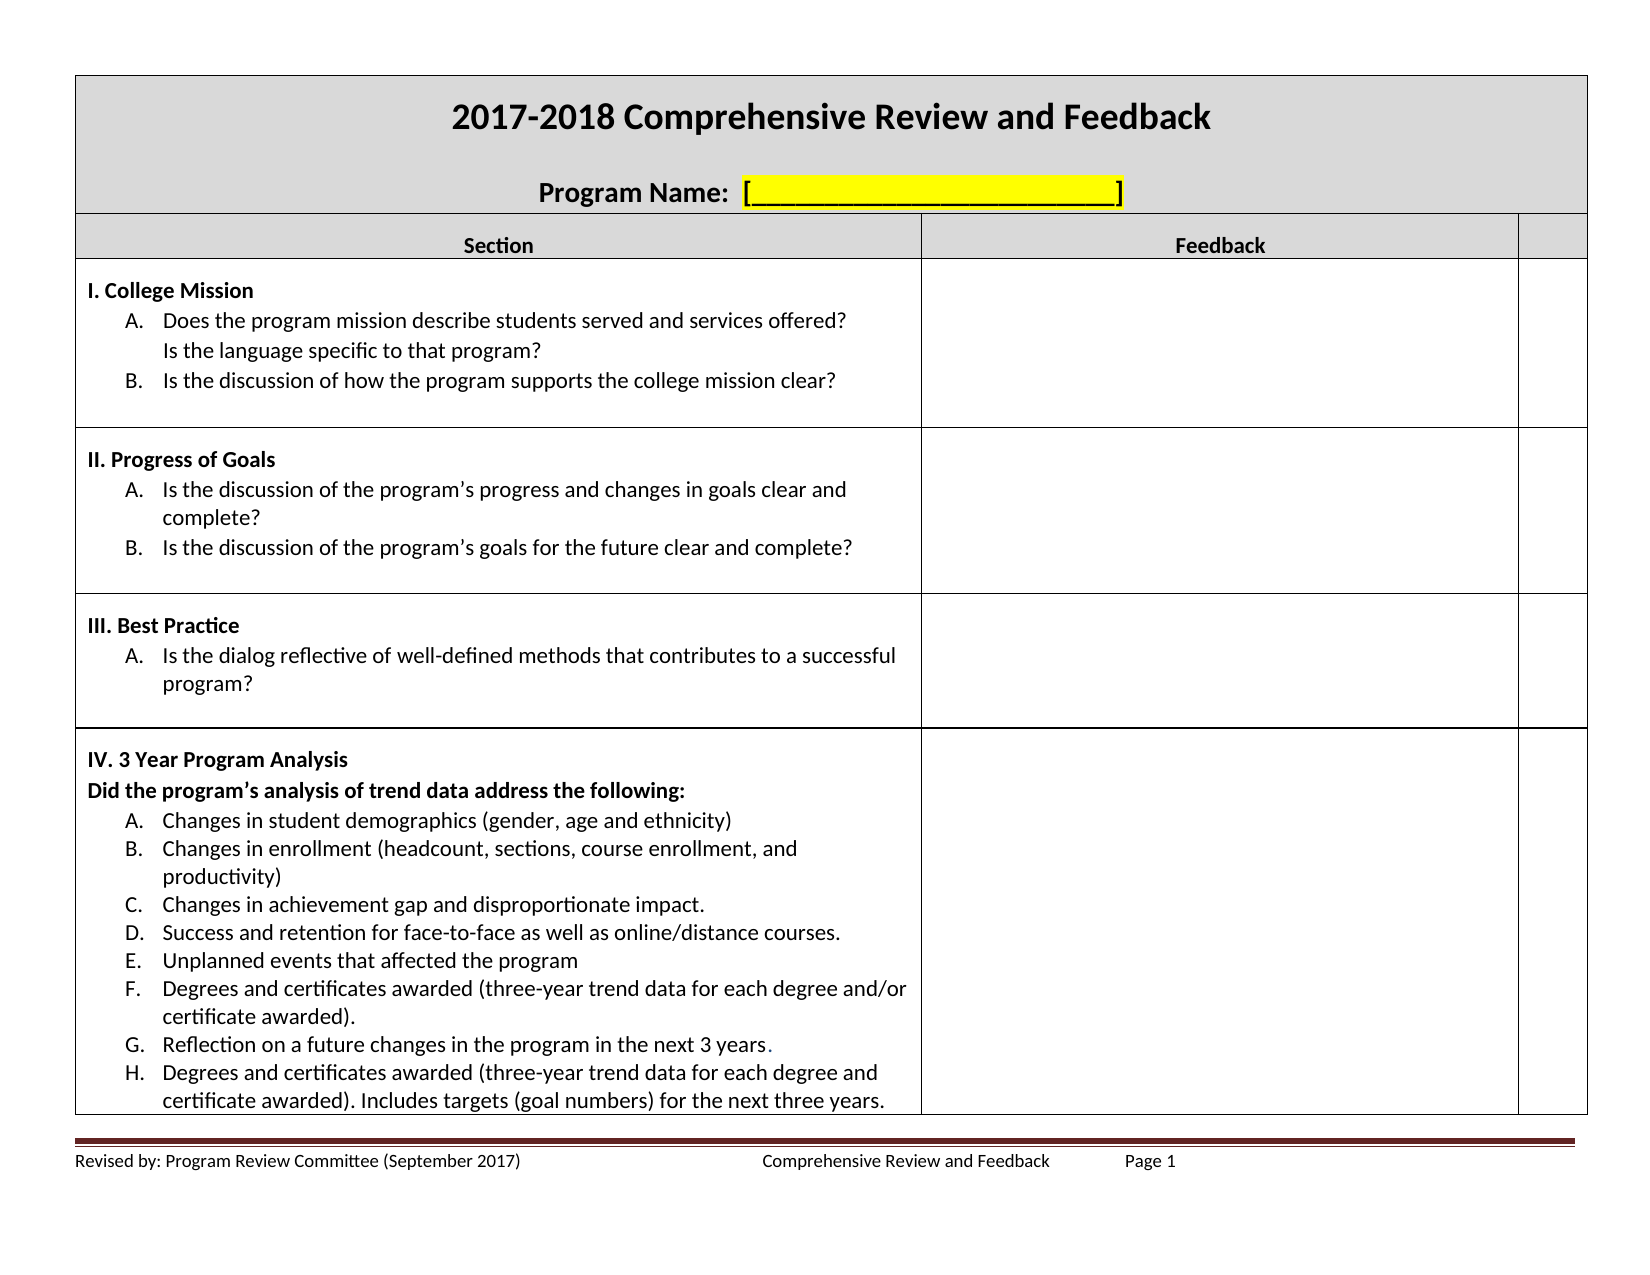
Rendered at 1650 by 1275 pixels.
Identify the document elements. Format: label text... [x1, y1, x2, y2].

table_cell Feedback [922, 214, 1518, 258]
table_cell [76, 729, 921, 1114]
table_cell [1519, 214, 1587, 258]
table_cell II. Progress of Goals Is the discussion of the program’s progress and changes in goals clear and complete? Is the discussion of the program’s goals for the future clear and complete? [76, 428, 921, 593]
table_cell [922, 259, 1518, 427]
table_cell I. College Mission Does the program mission describe students served and services offered? Is the language specific to that program? Is the discussion of how the program supports the college mission clear? [76, 259, 921, 427]
table_cell [922, 729, 1518, 1114]
table_cell [922, 594, 1518, 727]
table_cell [1519, 729, 1587, 1114]
table_cell Section [76, 214, 921, 258]
table_cell [1519, 259, 1587, 427]
table_cell III. Best Practice Is the dialog reflective of well-defined methods that contributes to a successful program? [76, 594, 921, 727]
table_cell [1519, 594, 1587, 727]
table_cell [1519, 428, 1587, 593]
table_header 2017-2018 Comprehensive Review and Feedback Program Name: [_________________________] [76, 76, 1587, 213]
table_cell [922, 428, 1518, 593]
